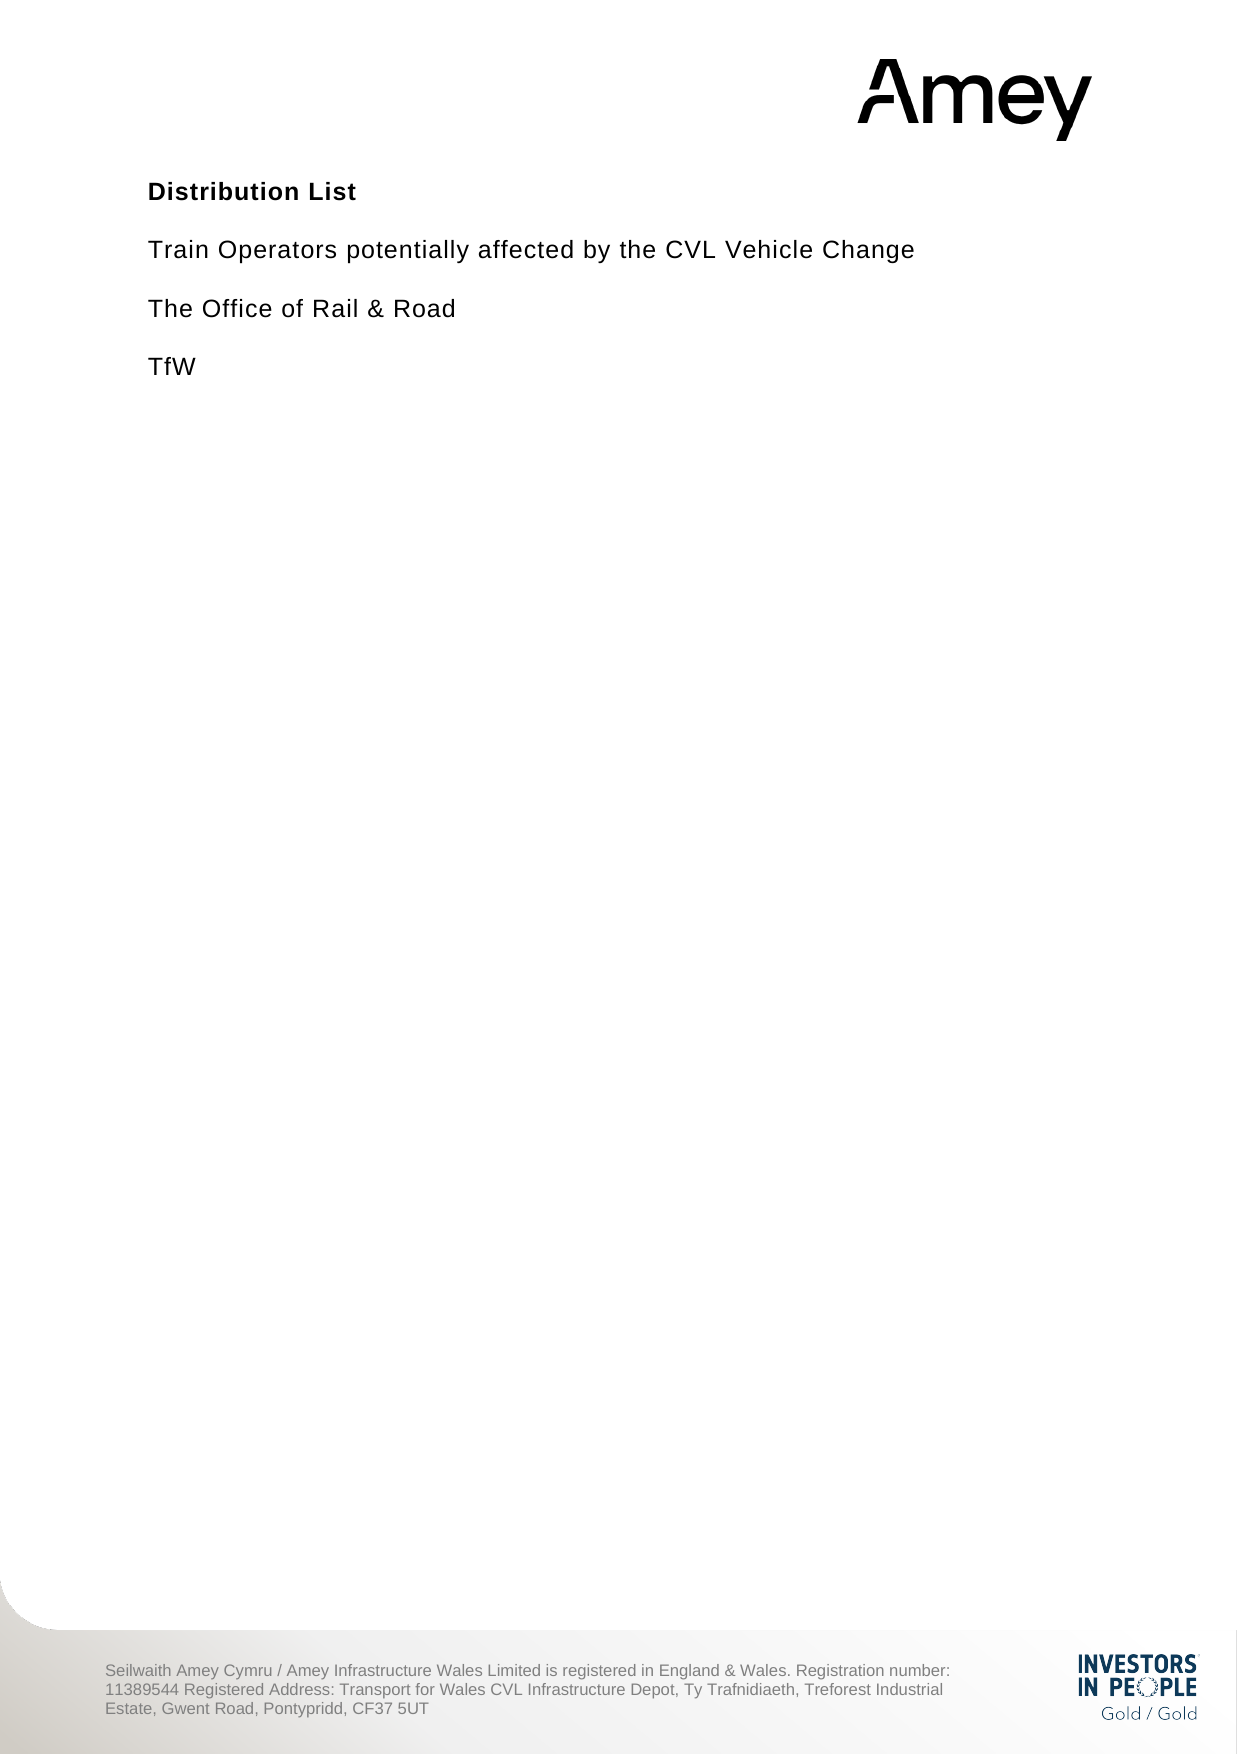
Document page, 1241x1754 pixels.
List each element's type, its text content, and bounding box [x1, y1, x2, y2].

picture [0, 1571, 1238, 1754]
picture [856, 59, 1093, 141]
text Distribution List [148, 177, 1092, 206]
text TfW [148, 352, 1092, 381]
text The Office of Rail & Road [148, 294, 1092, 323]
text Train Operators potentially affected by the CVL Vehicle Change [148, 236, 1092, 265]
